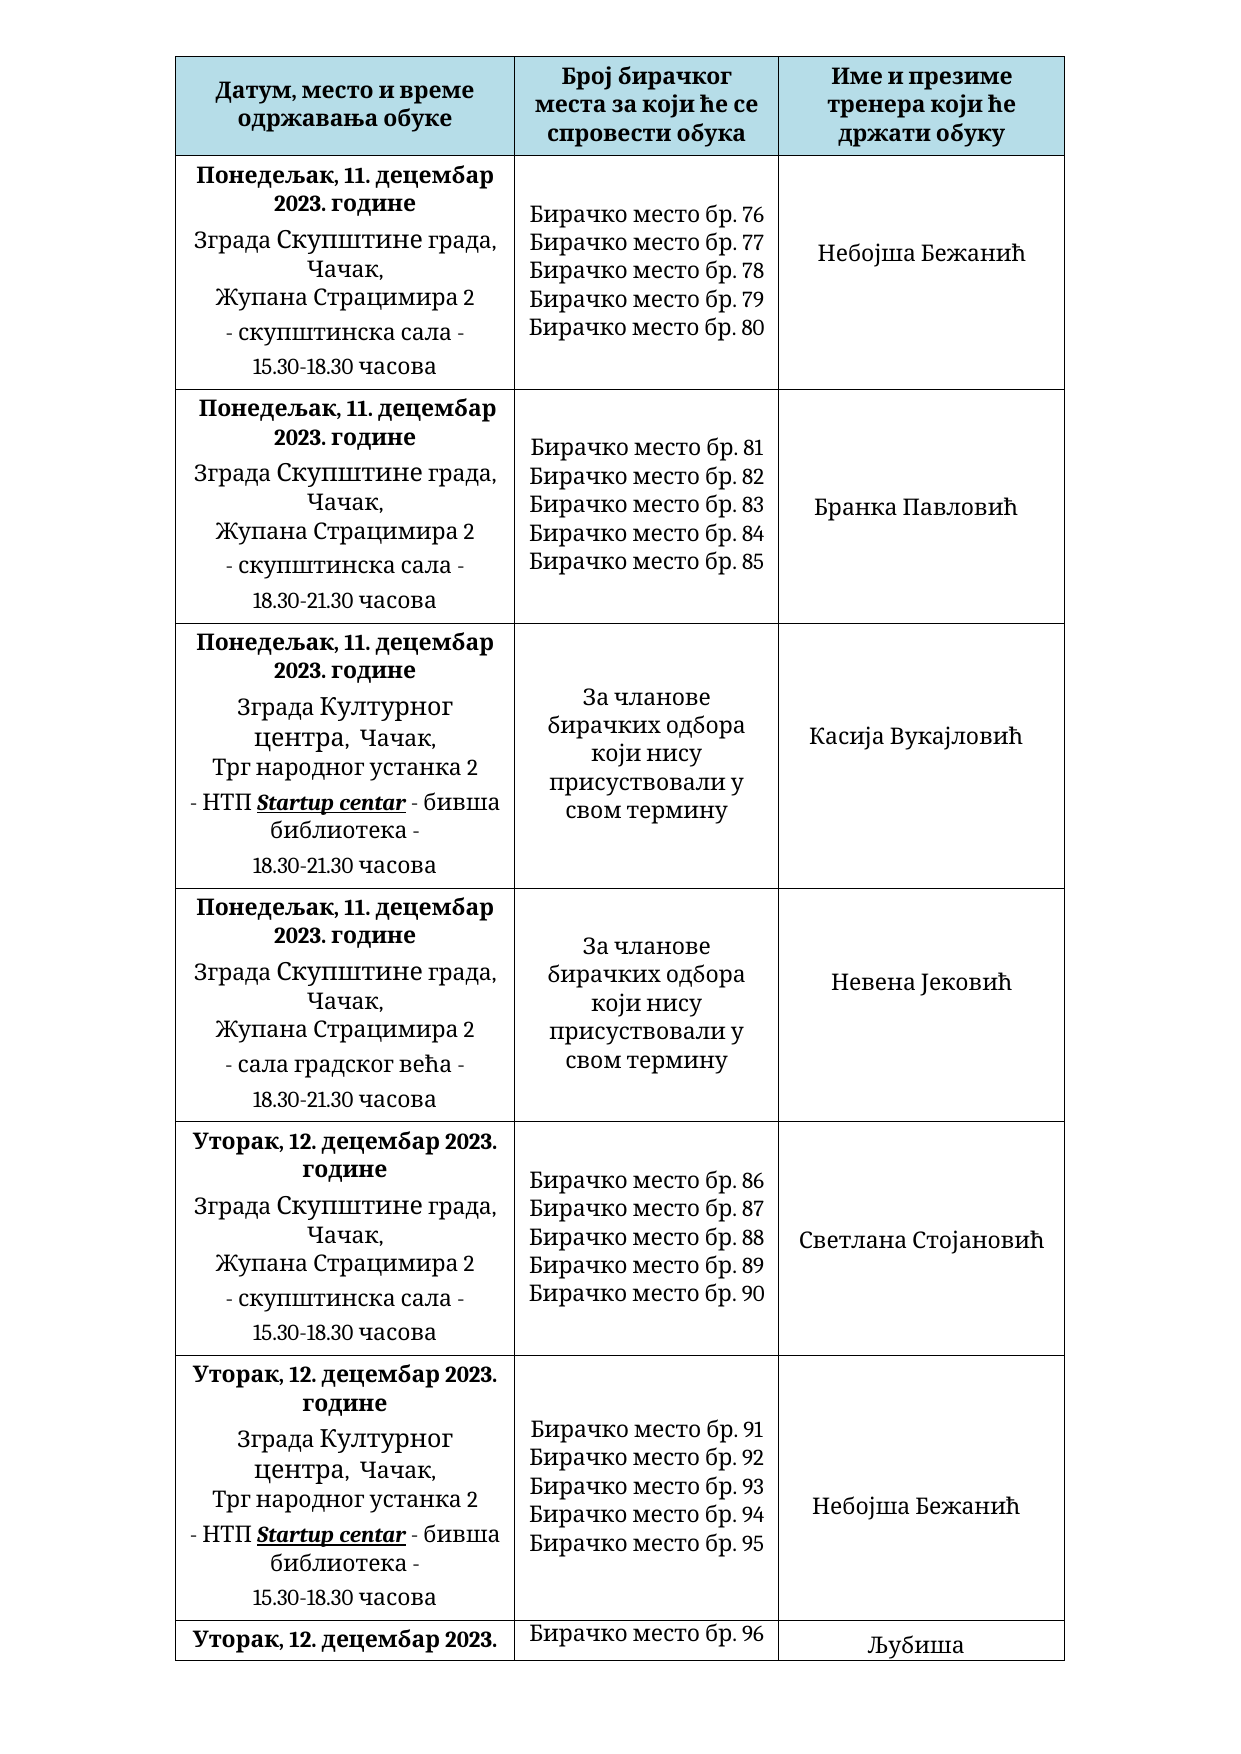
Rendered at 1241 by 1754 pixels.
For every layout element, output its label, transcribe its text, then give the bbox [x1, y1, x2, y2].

table_cell Понедељак, 11. децембар 2023. године Зграда Културног центра, Чачак, Трг народног устанка 2 - НТП Startup centar - бивша библиотека - 18.30-21.30 часова [176, 624, 514, 887]
table_header Датум, место и време одржавања обуке [176, 57, 514, 155]
table_cell Невена Јековић [779, 889, 1064, 1121]
table_header Име и презиме тренера који ће држати обуку [779, 57, 1064, 155]
table_cell Уторак, 12. децембар 2023. године Зграда Скупштине града, Чачак, Жупана Страцимира 2 - скупштинска сала - 15.30-18.30 часова [176, 1122, 514, 1355]
table_cell Уторак, 12. децембар 2023. године Зграда Културног центра, Чачак, Трг народног устанка 2 - НТП Startup centar - бивша библиотека - 15.30-18.30 часова [176, 1356, 514, 1620]
table_cell Касија Вукајловић [779, 624, 1064, 887]
table_cell Понедељак, 11. децембар 2023. године Зграда Скупштине града, Чачак, Жупана Страцимира 2 - скупштинска сала - 18.30-21.30 часова [176, 390, 514, 623]
table_cell Светлана Стојановић [779, 1122, 1064, 1355]
table_cell Бранка Павловић [779, 390, 1064, 623]
table_cell За чланове бирачких одбора који нису присуствовали у свом термину [515, 624, 778, 887]
table_header Број бирачког места за који ће се спровести обука [515, 57, 778, 155]
table_cell Небојша Бежанић [779, 1356, 1064, 1620]
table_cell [176, 1621, 514, 1659]
table_cell Бирачко место бр. 76 Бирачко место бр. 77 Бирачко место бр. 78 Бирачко место бр. 79 Бирачко место бр. 80 [515, 156, 778, 389]
table_cell Бирачко место бр. 91 Бирачко место бр. 92 Бирачко место бр. 93 Бирачко место бр. 94 Бирачко место бр. 95 [515, 1356, 778, 1620]
table_cell Понедељак, 11. децембар 2023. године Зграда Скупштине града, Чачак, Жупана Страцимира 2 - скупштинска сала - 15.30-18.30 часова [176, 156, 514, 389]
table_cell Бирачко место бр. 86 Бирачко место бр. 87 Бирачко место бр. 88 Бирачко место бр. 89 Бирачко место бр. 90 [515, 1122, 778, 1355]
table_cell Небојша Бежанић [779, 156, 1064, 389]
table_cell Љубиша Милосављевић [779, 1621, 1064, 1659]
table_cell Понедељак, 11. децембар 2023. године Зграда Скупштине града, Чачак, Жупана Страцимира 2 - сала градског већа - 18.30-21.30 часова [176, 889, 514, 1121]
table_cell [515, 1621, 778, 1659]
table_cell Бирачко место бр. 81 Бирачко место бр. 82 Бирачко место бр. 83 Бирачко место бр. 84 Бирачко место бр. 85 [515, 390, 778, 623]
table_cell За чланове бирачких одбора који нису присуствовали у свом термину [515, 889, 778, 1121]
